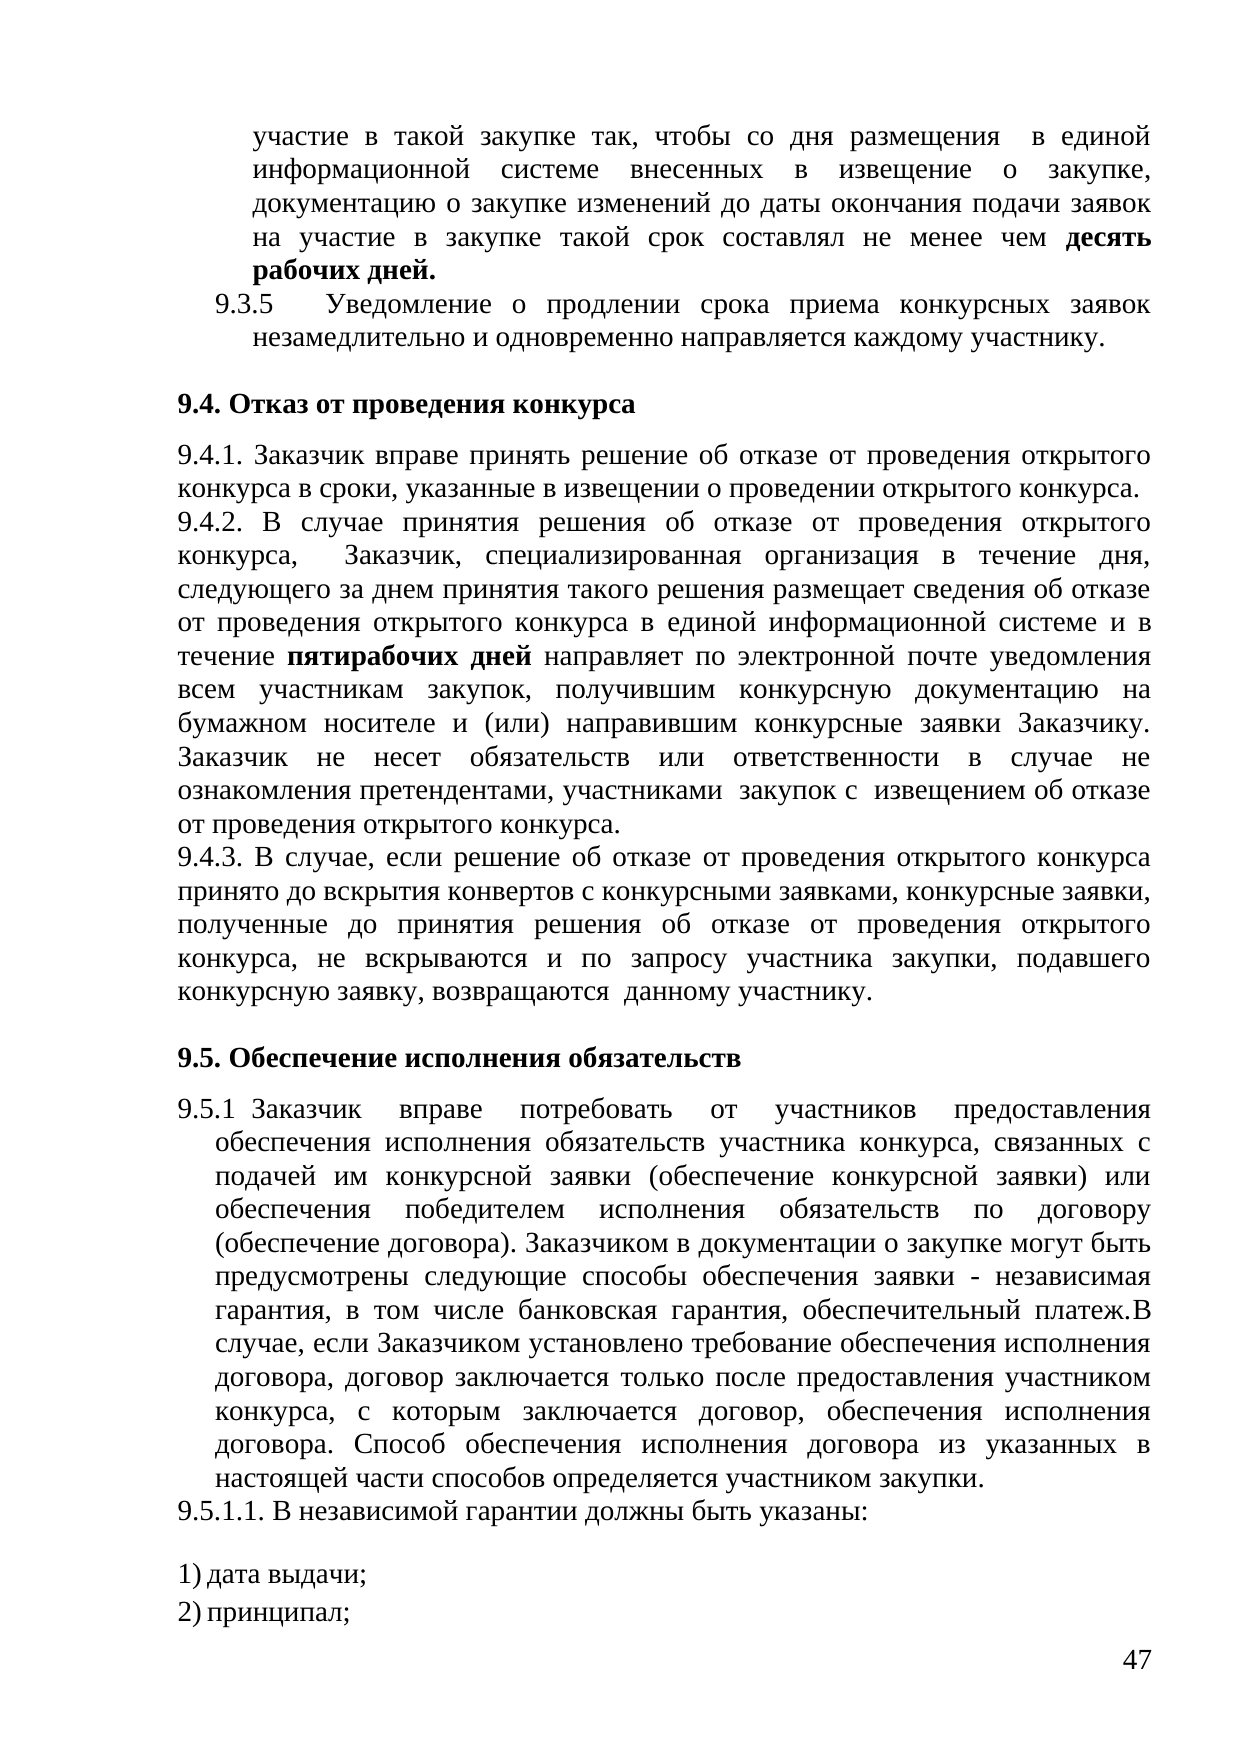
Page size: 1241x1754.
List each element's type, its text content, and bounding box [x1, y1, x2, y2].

text 9.4.3. В случае, если решение об отказе от проведения открытого конкурса принято до вскрытия конвертов с конкурсными заявками, конкурсные заявки, полученные до принятия решения об отказе от проведения открытого конкурса, не вскрываются и по запросу участника закупки, подавшего конкурсную заявку, возвращаются данному участнику. [177, 839, 1152, 1007]
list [215, 118, 1152, 286]
list дата выдачи; [177, 1556, 1152, 1589]
list Уведомление о продлении срока приема конкурсных заявок незамедлительно и одновременно направляется каждому участнику. [215, 286, 1152, 353]
text 9.4.2. В случае принятия решения об отказе от проведения открытого конкурса, Заказчик, специализированная организация в течение дня, следующего за днем принятия такого решения размещает сведения об отказе от проведения открытого конкурса в единой информационной системе и в течение пятирабочих дней направляет по электронной почте уведомления всем участникам закупок, получившим конкурсную документацию на бумажном носителе и (или) направившим конкурсные заявки Заказчику. Заказчик не несет обязательств или ответственности в случае не ознакомления претендентами, участниками закупок с извещением об отказе от проведения открытого конкурса. [177, 504, 1152, 839]
text 9.5.1.1. В независимой гарантии должны быть указаны: [177, 1493, 1152, 1527]
text 9.5. Обеспечение исполнения обязательств [177, 1041, 1152, 1074]
list принципал; [177, 1594, 1152, 1628]
list Заказчик вправе потребовать от участников предоставления обеспечения исполнения обязательств участника конкурса, связанных с подачей им конкурсной заявки (обеспечение конкурсной заявки) или обеспечения победителем исполнения обязательств по договору (обеспечение договора). Заказчиком в документации о закупке могут быть предусмотрены следующие способы обеспечения заявки - независимая гарантия, в том числе банковская гарантия, обеспечительный платеж.В случае, если Заказчиком установлено требование обеспечения исполнения договора, договор заключается только после предоставления участником конкурса, с которым заключается договор, обеспечения исполнения договора. Способ обеспечения исполнения договора из указанных в настоящей части способов определяется участником закупки. [177, 1091, 1152, 1493]
text 9.4.1. Заказчик вправе принять решение об отказе от проведения открытого конкурса в сроки, указанные в извещении о проведении открытого конкурса. [177, 437, 1152, 504]
text 9.4. Отказ от проведения конкурса [177, 386, 1152, 420]
